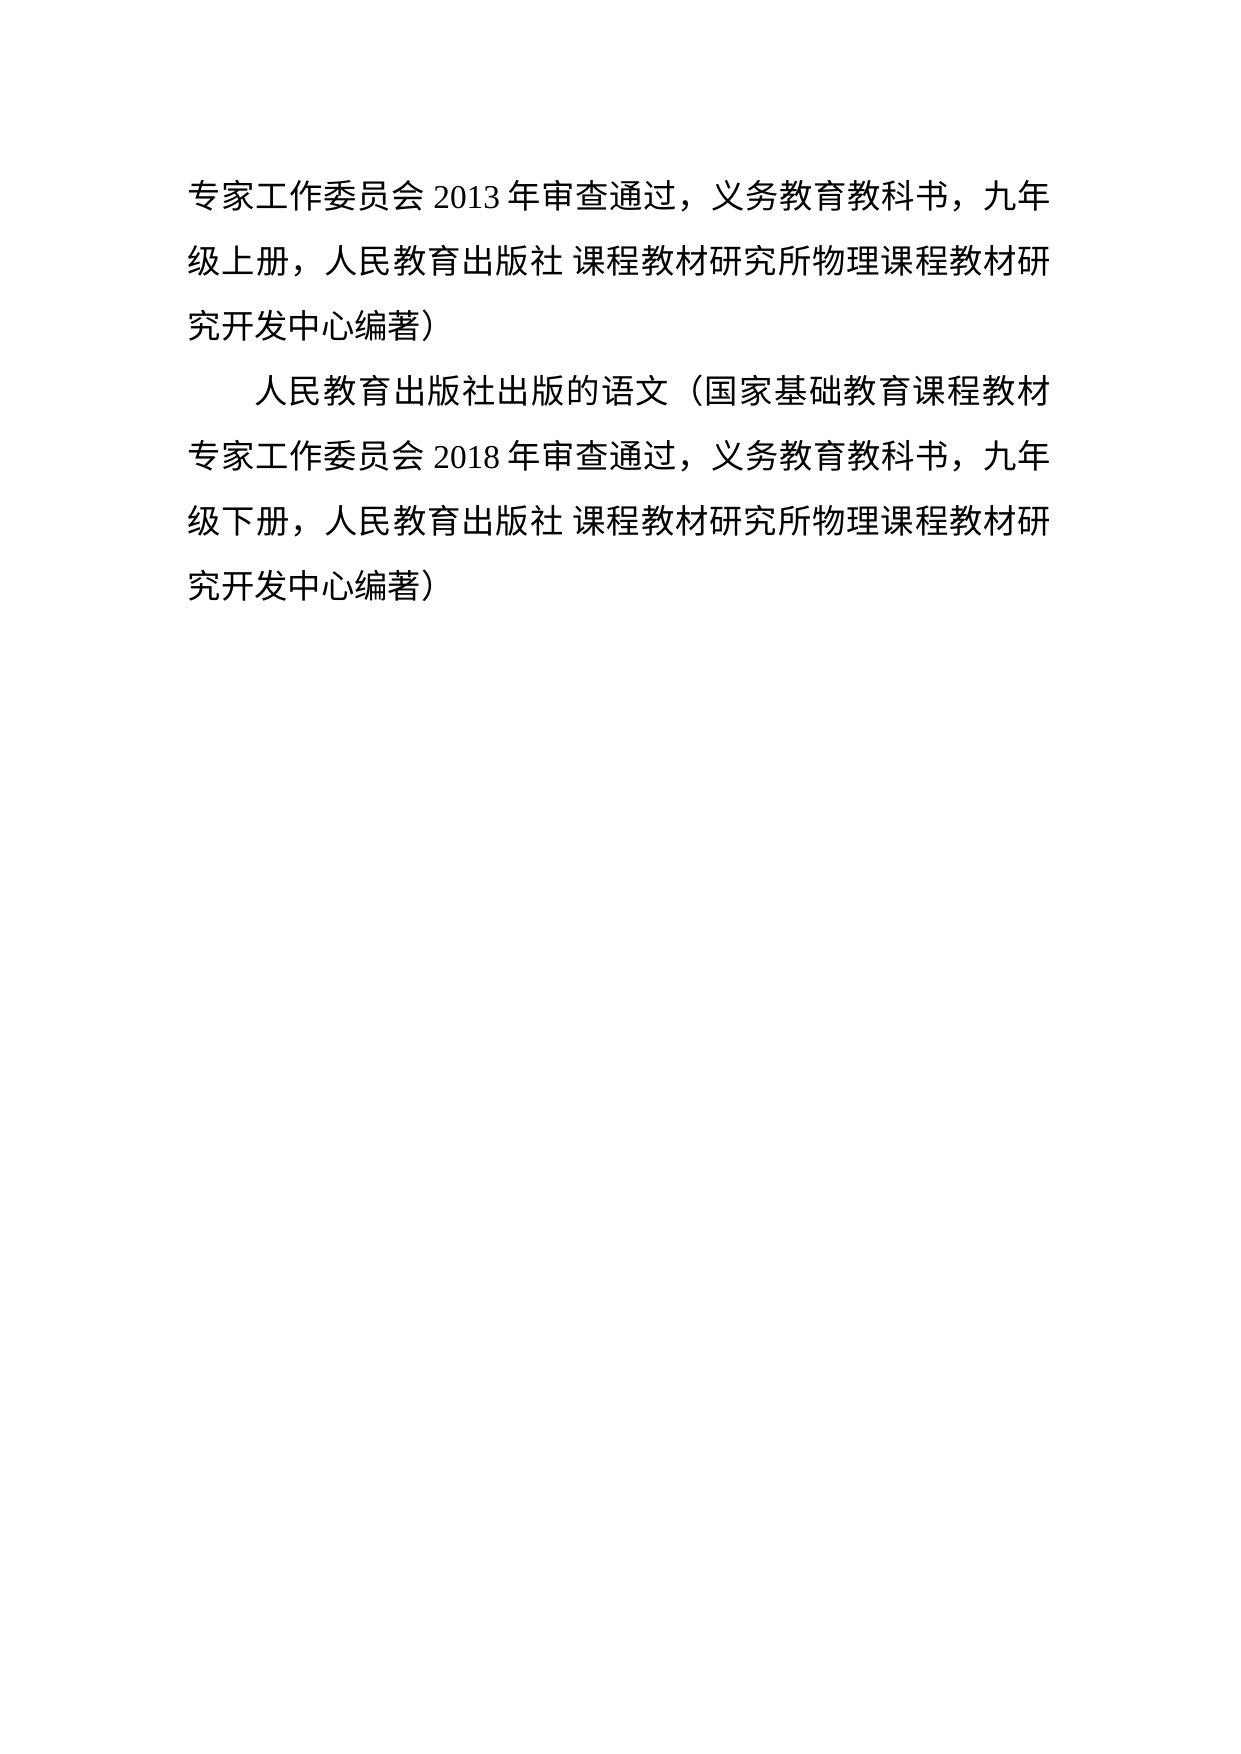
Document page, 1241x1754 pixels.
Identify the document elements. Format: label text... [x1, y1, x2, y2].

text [187, 162, 1053, 357]
text 人民教育出版社出版的语文（国家基础教育课程教材专家工作委员会2018年审查通过，义务教育教科书，九年级下册，人民教育出版社 课程教材研究所物理课程教材研究开发中心编著） [187, 357, 1053, 617]
